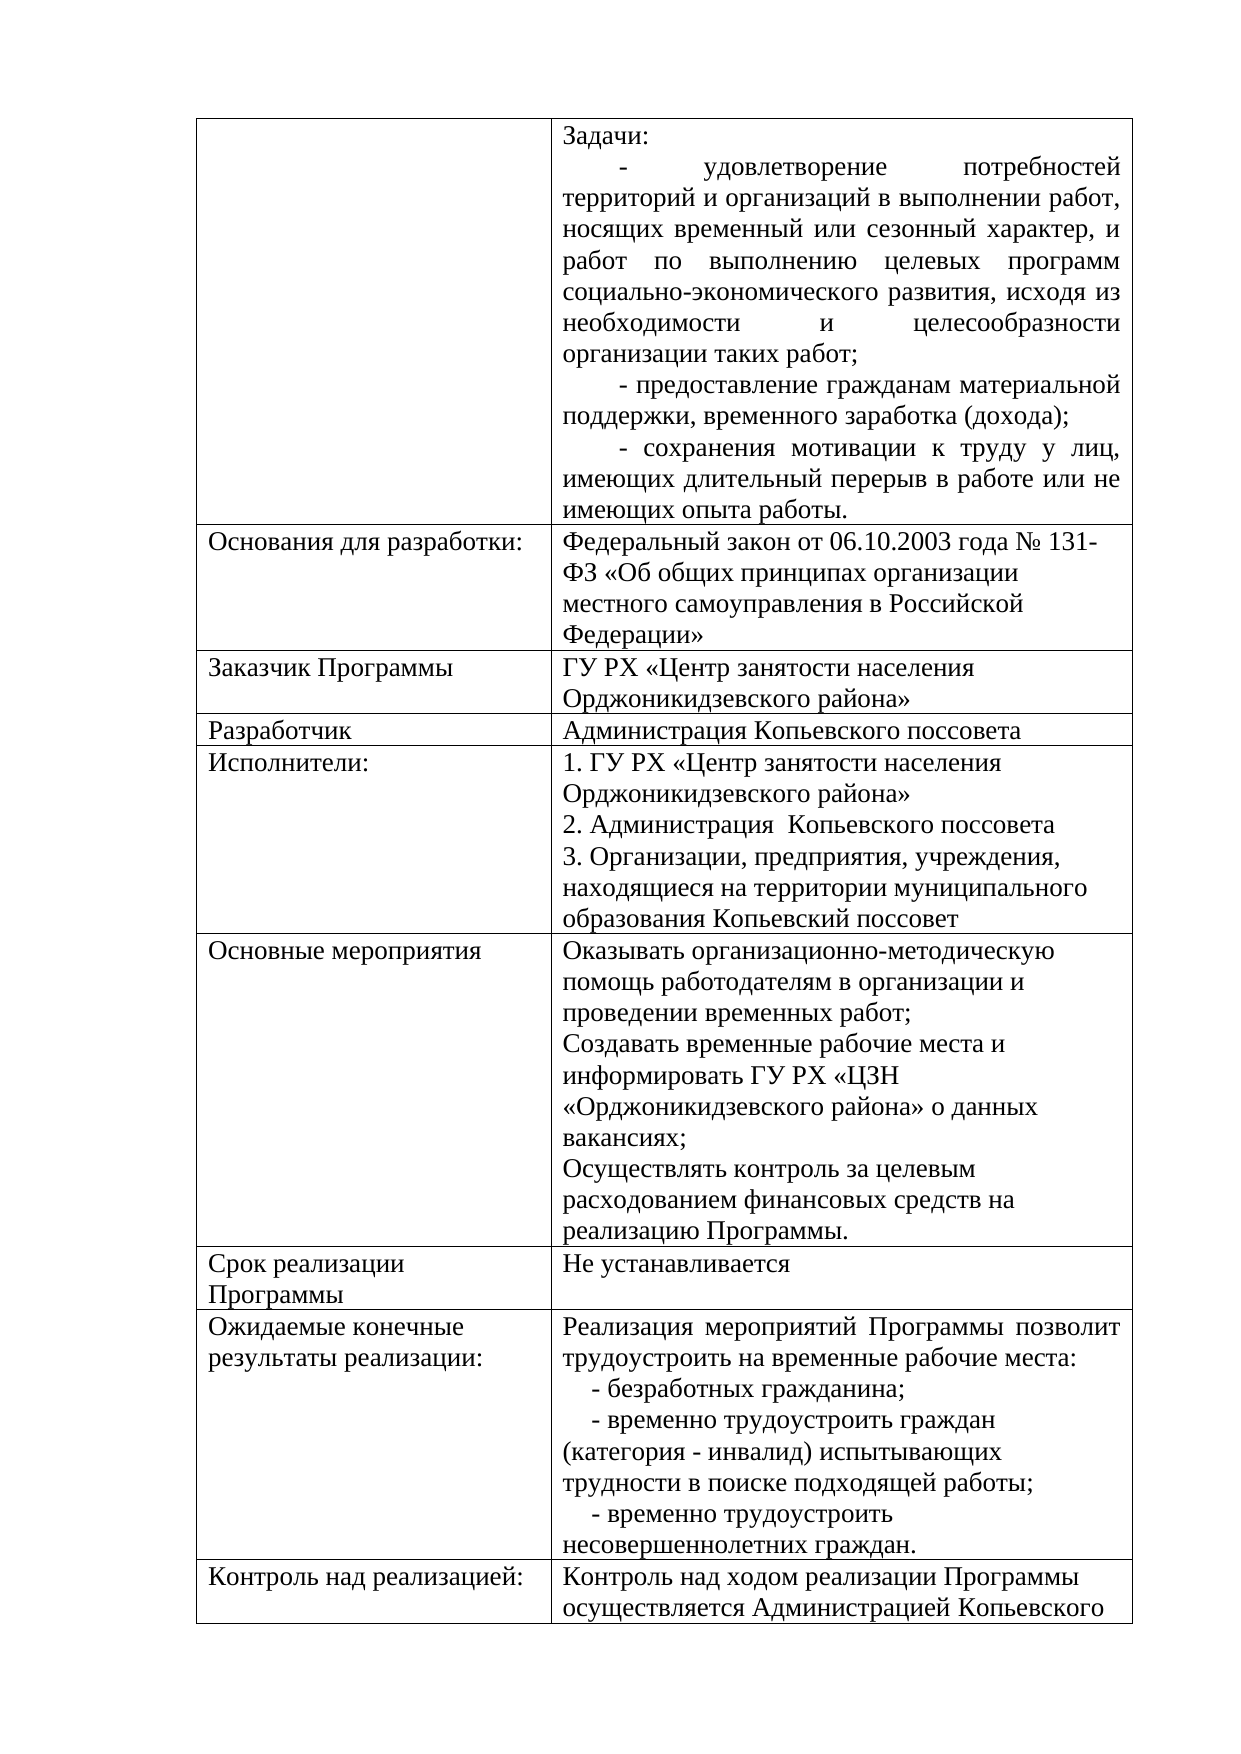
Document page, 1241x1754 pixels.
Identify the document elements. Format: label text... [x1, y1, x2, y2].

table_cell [197, 119, 551, 524]
table_cell Исполнители: [197, 746, 551, 933]
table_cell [552, 119, 1132, 524]
table_cell Оказывать организационно-методическую помощь работодателям в организации и проведении временных работ; Создавать временные рабочие места и информировать ГУ РХ «ЦЗН «Орджоникидзевского района» о данных вакансиях; Осуществлять контроль за целевым расходованием финансовых средств на реализацию Программы. [552, 934, 1132, 1246]
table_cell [197, 1560, 551, 1622]
table_cell Не устанавливается [552, 1247, 1132, 1309]
table_cell Администрация Копьевского поссовета [552, 714, 1132, 745]
table_cell Основные мероприятия [197, 934, 551, 1246]
table_cell Основания для разработки: [197, 525, 551, 650]
table_cell ГУ РХ «Центр занятости населения Орджоникидзевского района» [552, 651, 1132, 713]
table_cell 1. ГУ РХ «Центр занятости населения Орджоникидзевского района» 2. Администрация Копьевского поссовета 3. Организации, предприятия, учреждения, находящиеся на территории муниципального образования Копьевский поссовет [552, 746, 1132, 933]
table_cell Ожидаемые конечные результаты реализации: [197, 1310, 551, 1559]
table_cell Заказчик Программы [197, 651, 551, 713]
table_cell Федеральный закон от 06.10.2003 года № 131-ФЗ «Об общих принципах организации местного самоуправления в Российской Федерации» [552, 525, 1132, 650]
table_cell Срок реализации Программы [197, 1247, 551, 1309]
table_cell Реализация мероприятий Программы позволит трудоустроить на временные рабочие места: - безработных гражданина; - временно трудоустроить граждан (категория - инвалид) испытывающих трудности в поиске подходящей работы; - временно трудоустроить несовершеннолетних граждан. [552, 1310, 1132, 1559]
table_cell Разработчик [197, 714, 551, 745]
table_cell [552, 1560, 1132, 1622]
